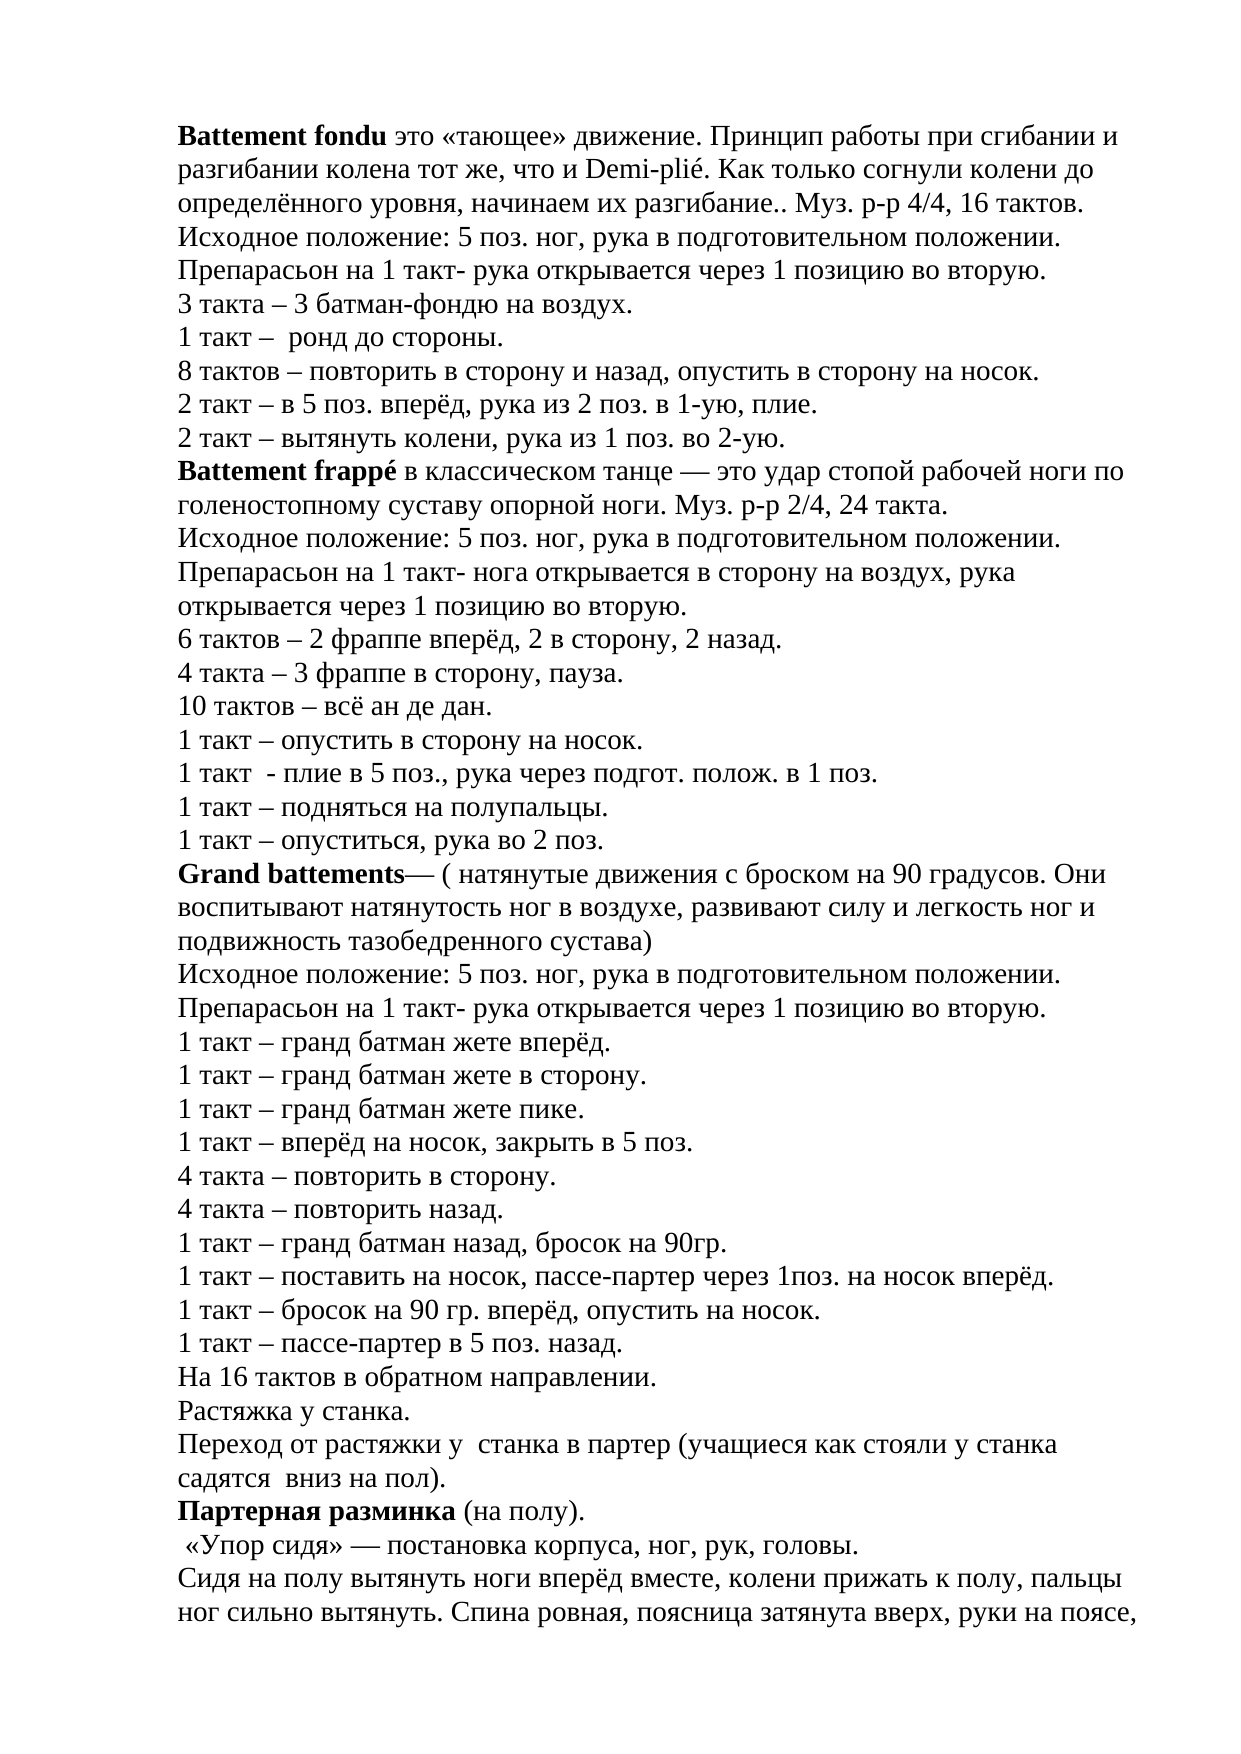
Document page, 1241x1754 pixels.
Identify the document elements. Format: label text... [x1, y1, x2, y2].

text 4 такта – повторить в сторону. [177, 1158, 1152, 1191]
text На 16 тактов в обратном направлении. [177, 1359, 1152, 1393]
text Grand battements— ( натянутые движения с броском на 90 градусов. Они воспитывают натянутость ног в воздухе, развивают силу и легкость ног и подвижность тазобедренного сустава) [177, 856, 1152, 957]
text 1 такт – вперёд на носок, закрыть в 5 поз. [177, 1124, 1152, 1158]
text 1 такт – подняться на полупальцы. [177, 789, 1152, 822]
text 1 такт – гранд батман жете в сторону. [177, 1057, 1152, 1091]
text Battement fondu это «тающее» движение. Принцип работы при сгибании и разгибании колена тот же, что и Demi-plié. Как только согнули колени до определённого уровня, начинаем их разгибание.. Муз. р-р 4/4, 16 тактов. [177, 118, 1152, 219]
text 1 такт – опустить в сторону на носок. [177, 722, 1152, 755]
text 1 такт – гранд батман жете пике. [177, 1091, 1152, 1124]
text 1 такт – гранд батман назад, бросок на 90гр. [177, 1225, 1152, 1258]
text 3 такта – 3 батман-фондю на воздух. [177, 286, 1152, 319]
text 2 такт – вытянуть колени, рука из 1 поз. во 2-ую. [177, 420, 1152, 453]
text 1 такт – опуститься, рука во 2 поз. [177, 822, 1152, 856]
text 4 такта – повторить назад. [177, 1191, 1152, 1225]
text Партерная разминка (на полу). [177, 1493, 1152, 1527]
text 1 такт – бросок на 90 гр. вперёд, опустить на носок. [177, 1292, 1152, 1326]
text 1 такт – гранд батман жете вперёд. [177, 1024, 1152, 1057]
text Препарасьон на 1 такт- нога открывается в сторону на воздух, рука открывается через 1 позицию во вторую. [177, 554, 1152, 621]
text 1 такт - плие в 5 поз., рука через подгот. полож. в 1 поз. [177, 755, 1152, 789]
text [177, 1527, 1152, 1627]
text 2 такт – в 5 поз. вперёд, рука из 2 поз. в 1-ую, плие. [177, 386, 1152, 420]
text 4 такта – 3 фраппе в сторону, пауза. [177, 655, 1152, 688]
text Препарасьон на 1 такт- рука открывается через 1 позицию во вторую. [177, 252, 1152, 286]
text Исходное положение: 5 поз. ног, рука в подготовительном положении. [177, 219, 1152, 252]
text 1 такт – поставить на носок, пассе-партер через 1поз. на носок вперёд. [177, 1258, 1152, 1292]
text 10 тактов – всё ан де дан. [177, 688, 1152, 722]
text 1 такт – ронд до стороны. [177, 319, 1152, 353]
text 8 тактов – повторить в сторону и назад, опустить в сторону на носок. [177, 353, 1152, 386]
text Battement frappé в классическом танце — это удар стопой рабочей ноги по голеностопному суставу опорной ноги. Муз. р-р 2/4, 24 такта. [177, 453, 1152, 521]
text Растяжка у станка. [177, 1393, 1152, 1426]
text 6 тактов – 2 фраппе вперёд, 2 в сторону, 2 назад. [177, 621, 1152, 655]
text Переход от растяжки у станка в партер (учащиеся как стояли у станка садятся вниз на пол). [177, 1426, 1152, 1493]
text Исходное положение: 5 поз. ног, рука в подготовительном положении. [177, 957, 1152, 990]
text 1 такт – пассе-партер в 5 поз. назад. [177, 1326, 1152, 1359]
text Исходное положение: 5 поз. ног, рука в подготовительном положении. [177, 521, 1152, 554]
text Препарасьон на 1 такт- рука открывается через 1 позицию во вторую. [177, 990, 1152, 1024]
